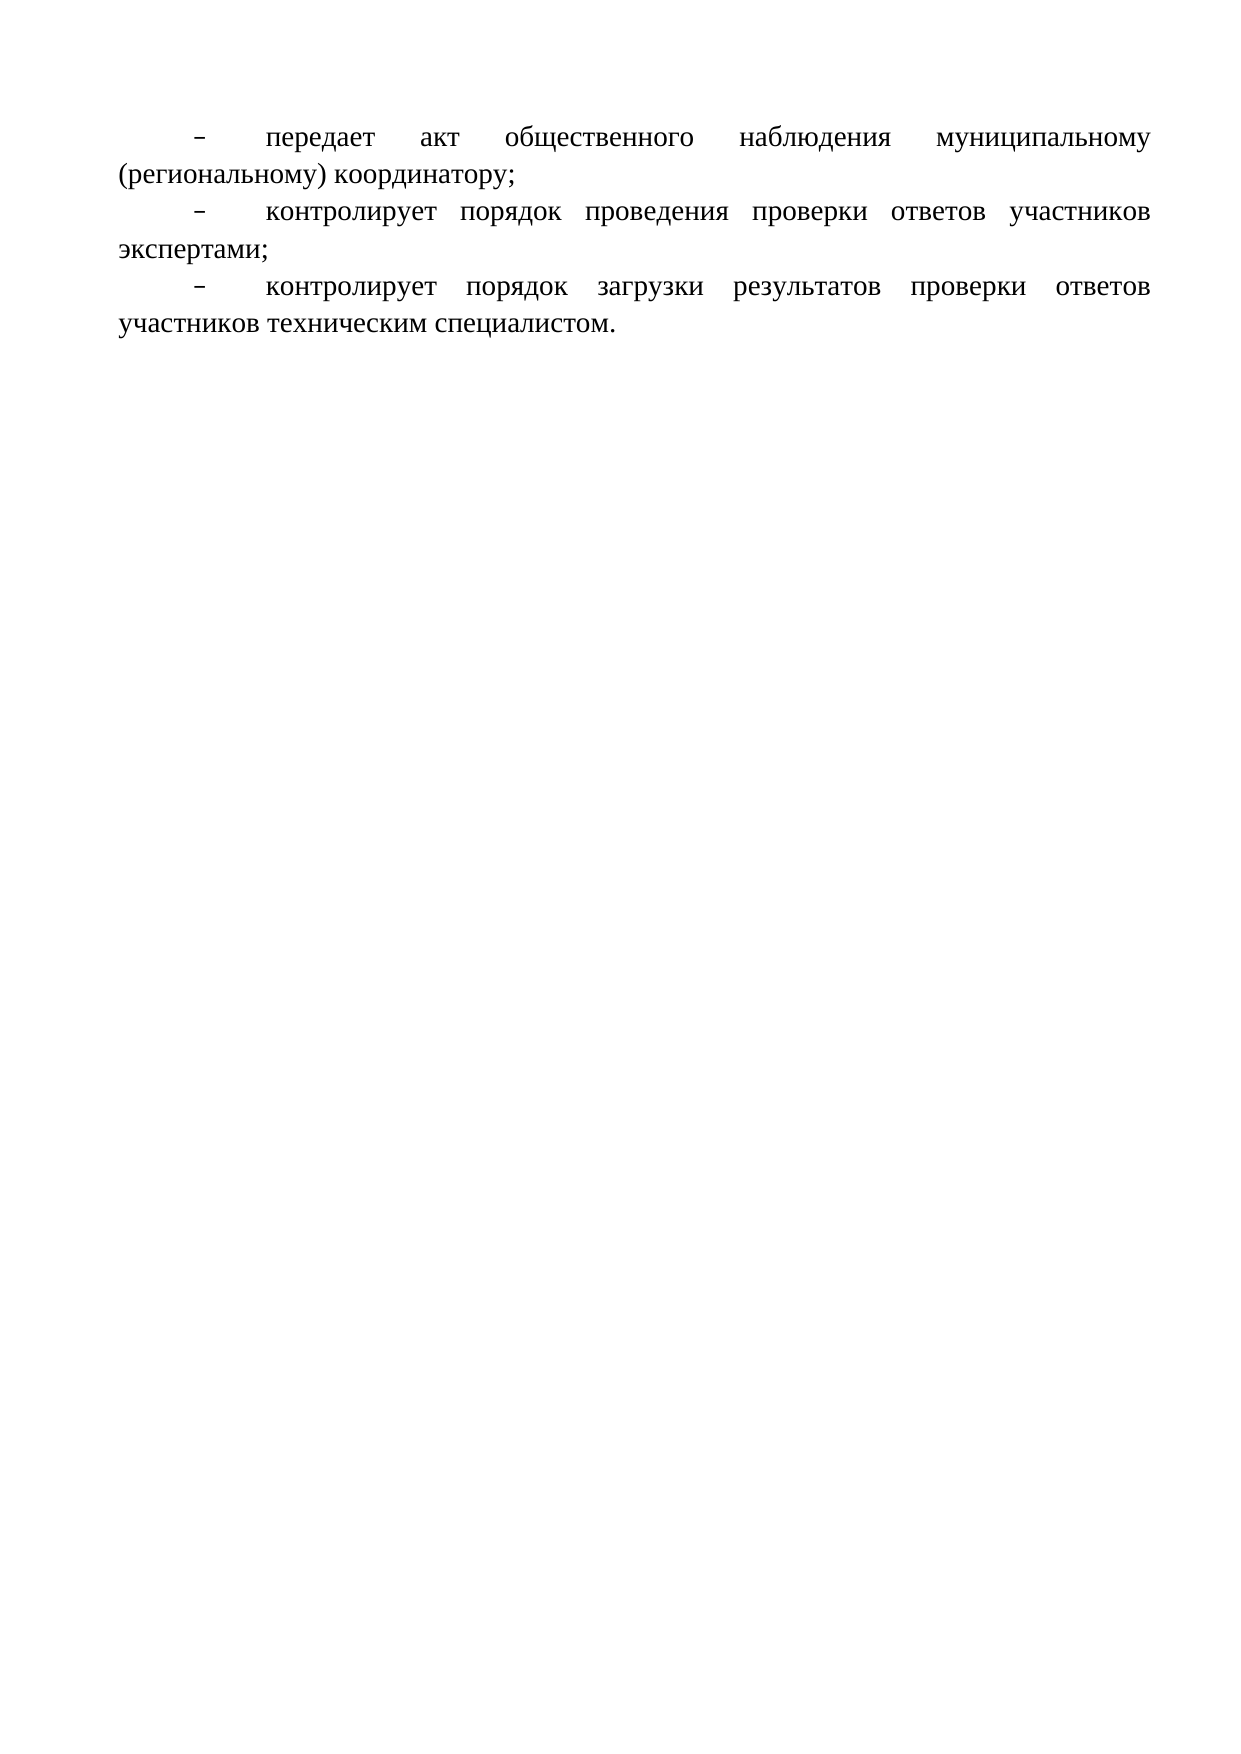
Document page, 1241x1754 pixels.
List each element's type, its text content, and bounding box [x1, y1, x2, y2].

list контролирует порядок проведения проверки ответов участников экспертами; [118, 192, 1152, 264]
list контролирует порядок загрузки результатов проверки ответов участников техническим специалистом. [118, 267, 1152, 339]
list передает акт общественного наблюдения муниципальному (региональному) координатору; [118, 118, 1152, 190]
